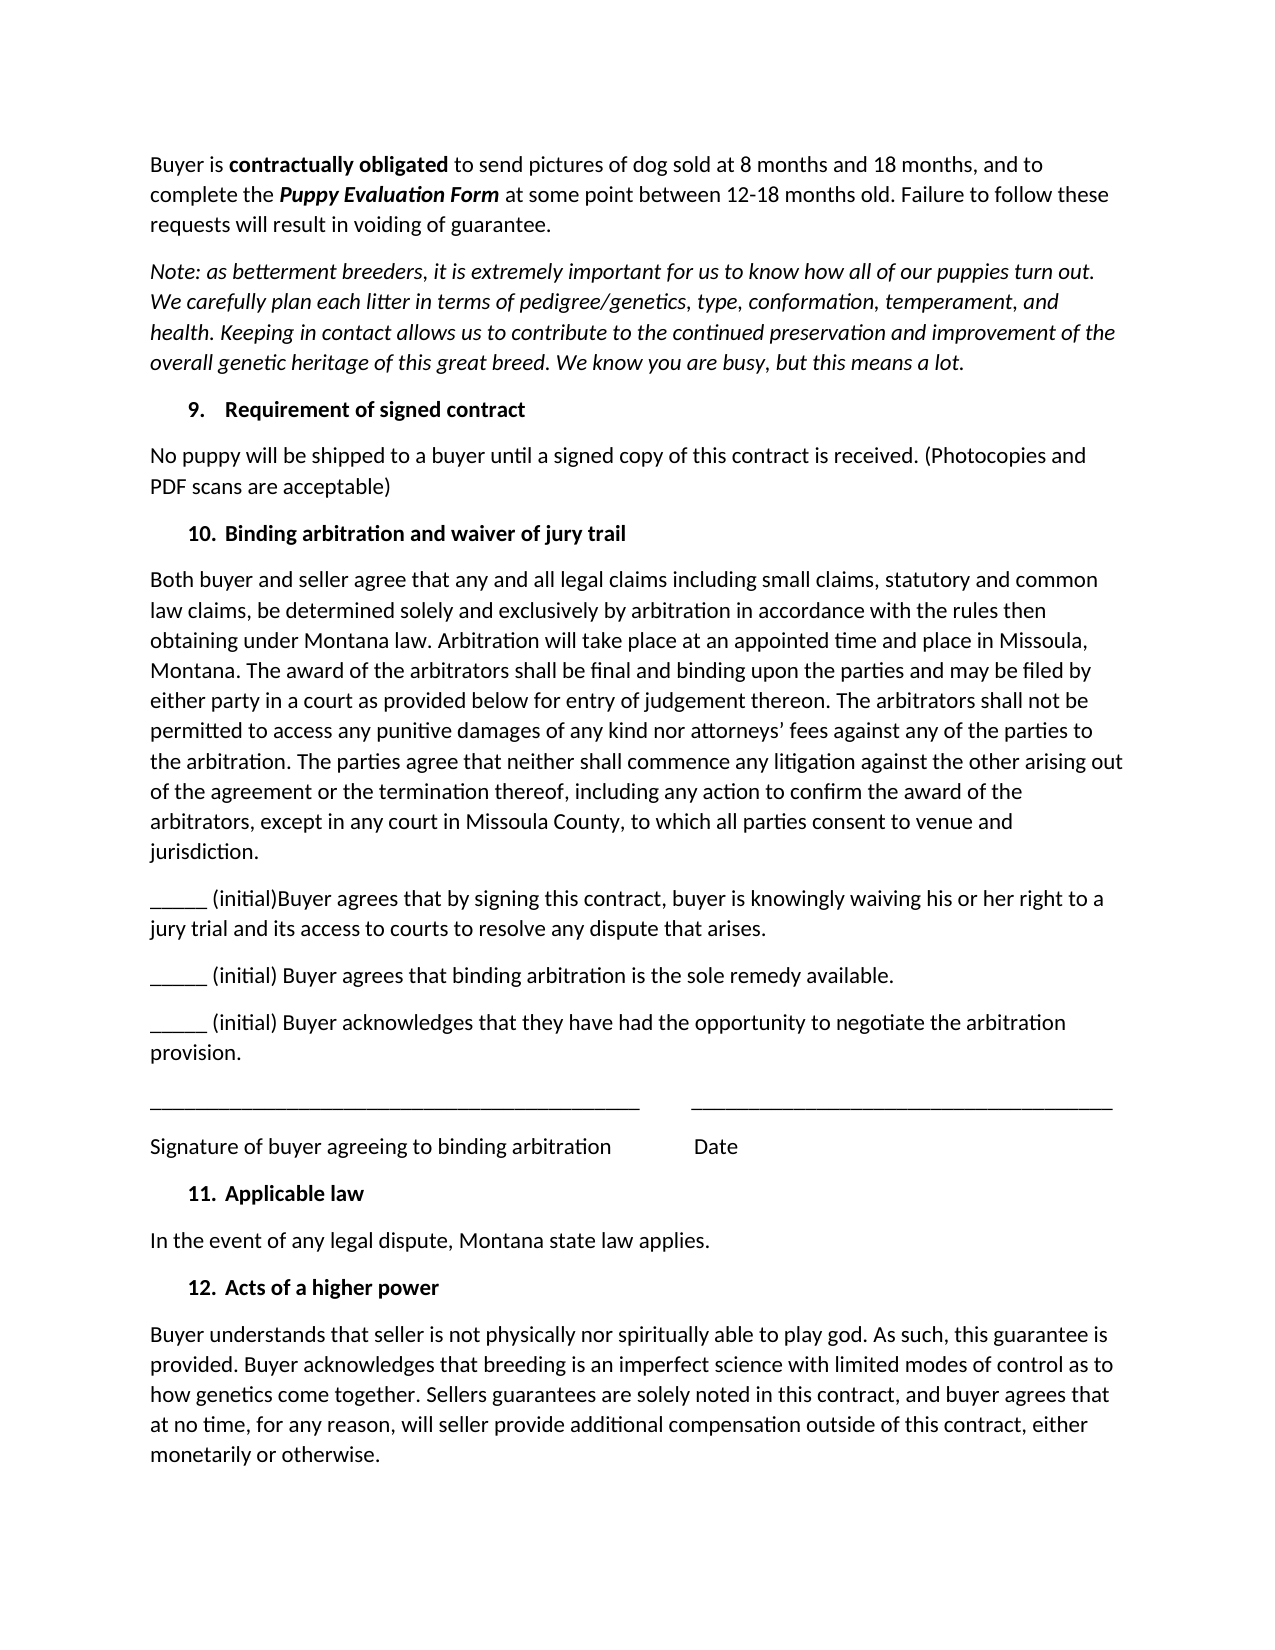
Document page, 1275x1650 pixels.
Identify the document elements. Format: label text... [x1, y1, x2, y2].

text Signature of buyer agreeing to binding arbitration Date [150, 1132, 1125, 1160]
text Note: as betterment breeders, it is extremely important for us to know how all of our puppies turn out. We carefully plan each litter in terms of pedigree/genetics, type, conformation, temperament, and health. Keeping in contact allows us to contribute to the continued preservation and improvement of the overall genetic heritage of this great breed. We know you are busy, but this means a lot. [150, 257, 1125, 376]
text In the event of any legal dispute, Montana state law applies. [150, 1226, 1125, 1254]
text No puppy will be shipped to a buyer until a signed copy of this contract is received. (Photocopies and PDF scans are acceptable) [150, 442, 1125, 500]
text Buyer understands that seller is not physically nor spiritually able to play god. As such, this guarantee is provided. Buyer acknowledges that breeding is an imperfect science with limited modes of control as to how genetics come together. Sellers guarantees are solely noted in this contract, and buyer agrees that at no time, for any reason, will seller provide additional compensation outside of this contract, either monetarily or otherwise. [150, 1320, 1125, 1469]
text ___________________________________________ _____________________________________ [150, 1085, 1125, 1113]
text _____ (initial)Buyer agrees that by signing this contract, buyer is knowingly waiving his or her right to a jury trial and its access to courts to resolve any dispute that arises. [150, 884, 1125, 943]
list Binding arbitration and waiver of jury trail [187, 519, 1125, 547]
text _____ (initial) Buyer acknowledges that they have had the opportunity to negotiate the arbitration provision. [150, 1008, 1125, 1067]
text Both buyer and seller agree that any and all legal claims including small claims, statutory and common law claims, be determined solely and exclusively by arbitration in accordance with the rules then obtaining under Montana law. Arbitration will take place at an appointed time and place in Missoula, Montana. The award of the arbitrators shall be final and binding upon the parties and may be filed by either party in a court as provided below for entry of judgement thereon. The arbitrators shall not be permitted to access any punitive damages of any kind nor attorneys’ fees against any of the parties to the arbitration. The parties agree that neither shall commence any litigation against the other arising out of the agreement or the termination thereof, including any action to confirm the award of the arbitrators, except in any court in Missoula County, to which all parties consent to venue and jurisdiction. [150, 566, 1125, 866]
text Buyer is contractually obligated to send pictures of dog sold at 8 months and 18 months, and to complete the Puppy Evaluation Form at some point between 12-18 months old. Failure to follow these requests will result in voiding of guarantee. [150, 150, 1125, 238]
list Applicable law [187, 1179, 1125, 1207]
list Requirement of signed contract [187, 395, 1125, 423]
text _____ (initial) Buyer agrees that binding arbitration is the sole remedy available. [150, 961, 1125, 989]
list Acts of a higher power [187, 1273, 1125, 1301]
